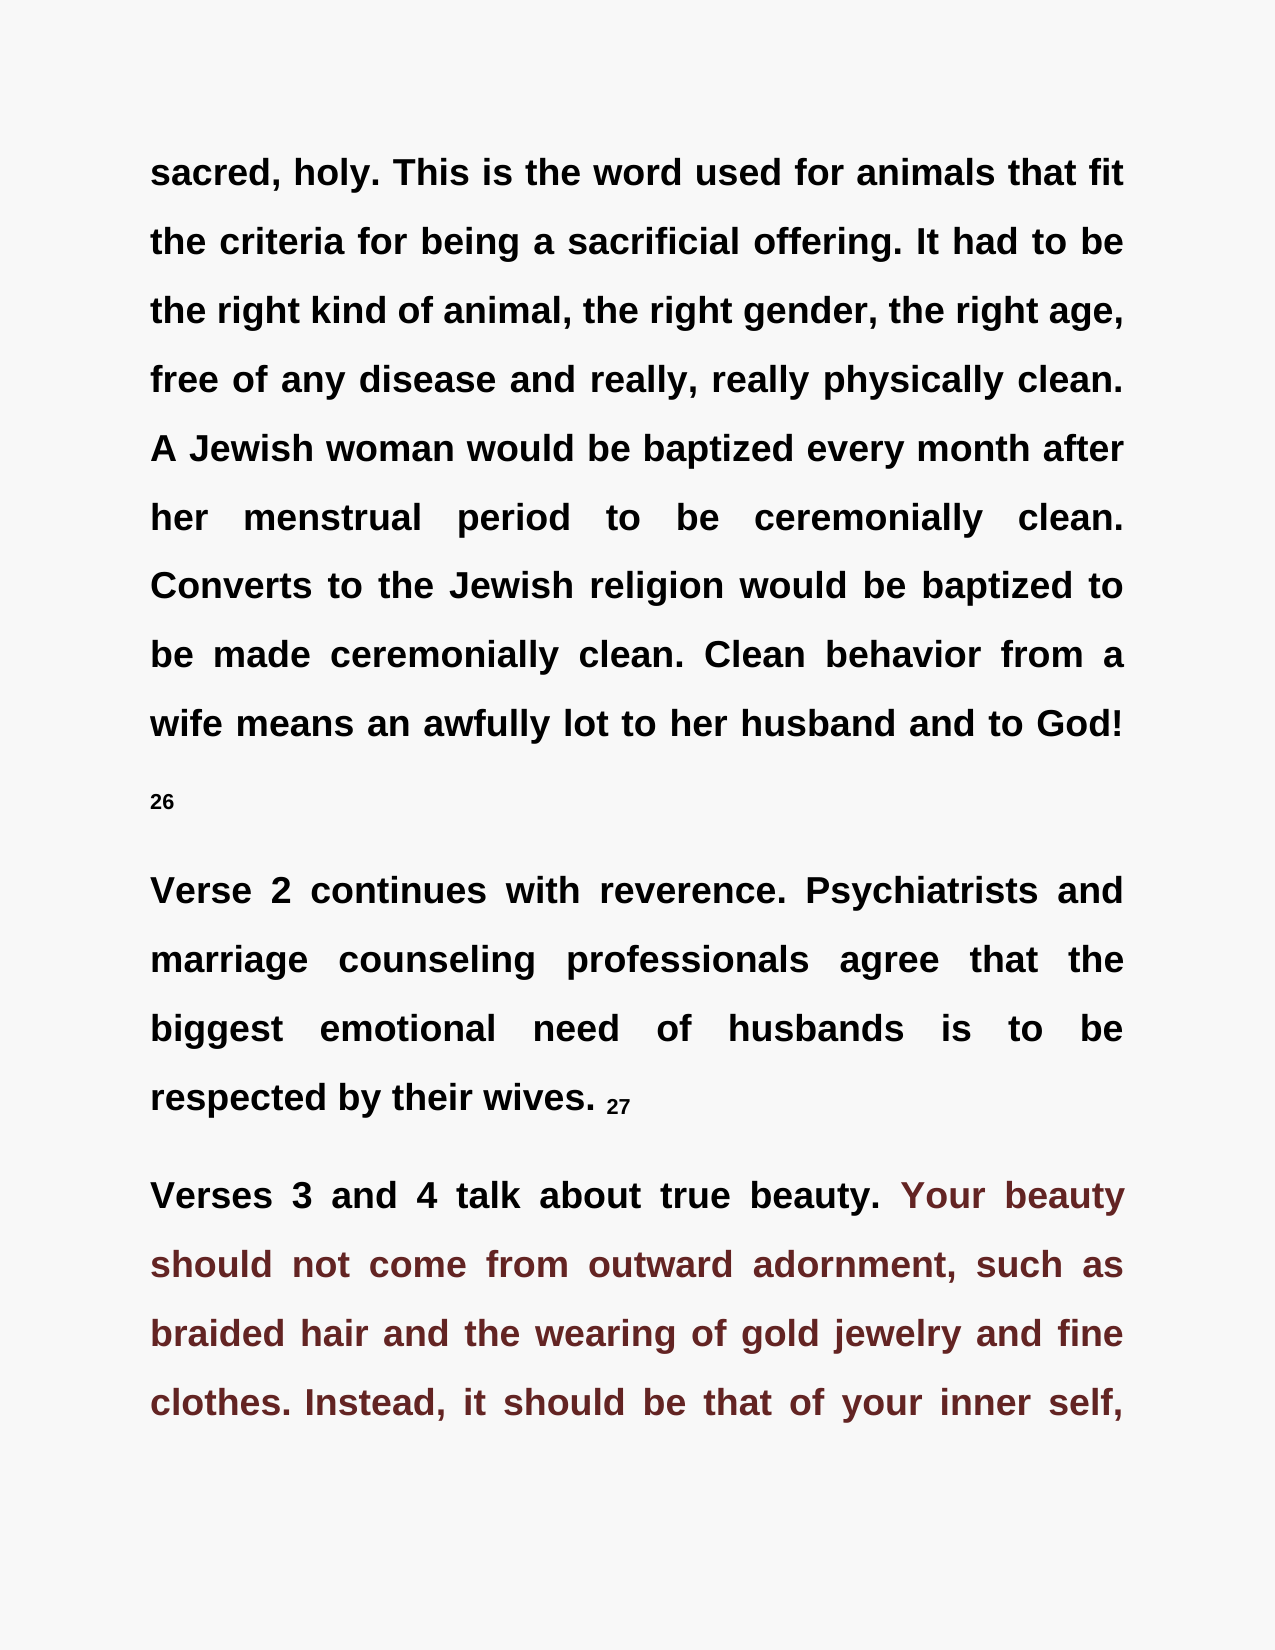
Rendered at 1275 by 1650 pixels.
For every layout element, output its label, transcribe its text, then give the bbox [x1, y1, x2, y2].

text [150, 150, 1125, 814]
text Verse 2 continues with reverence. Psychiatrists and marriage counseling professionals agree that the biggest emotional need of husbands is to be respected by their wives. 27 [150, 869, 1125, 1119]
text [150, 1174, 1125, 1424]
